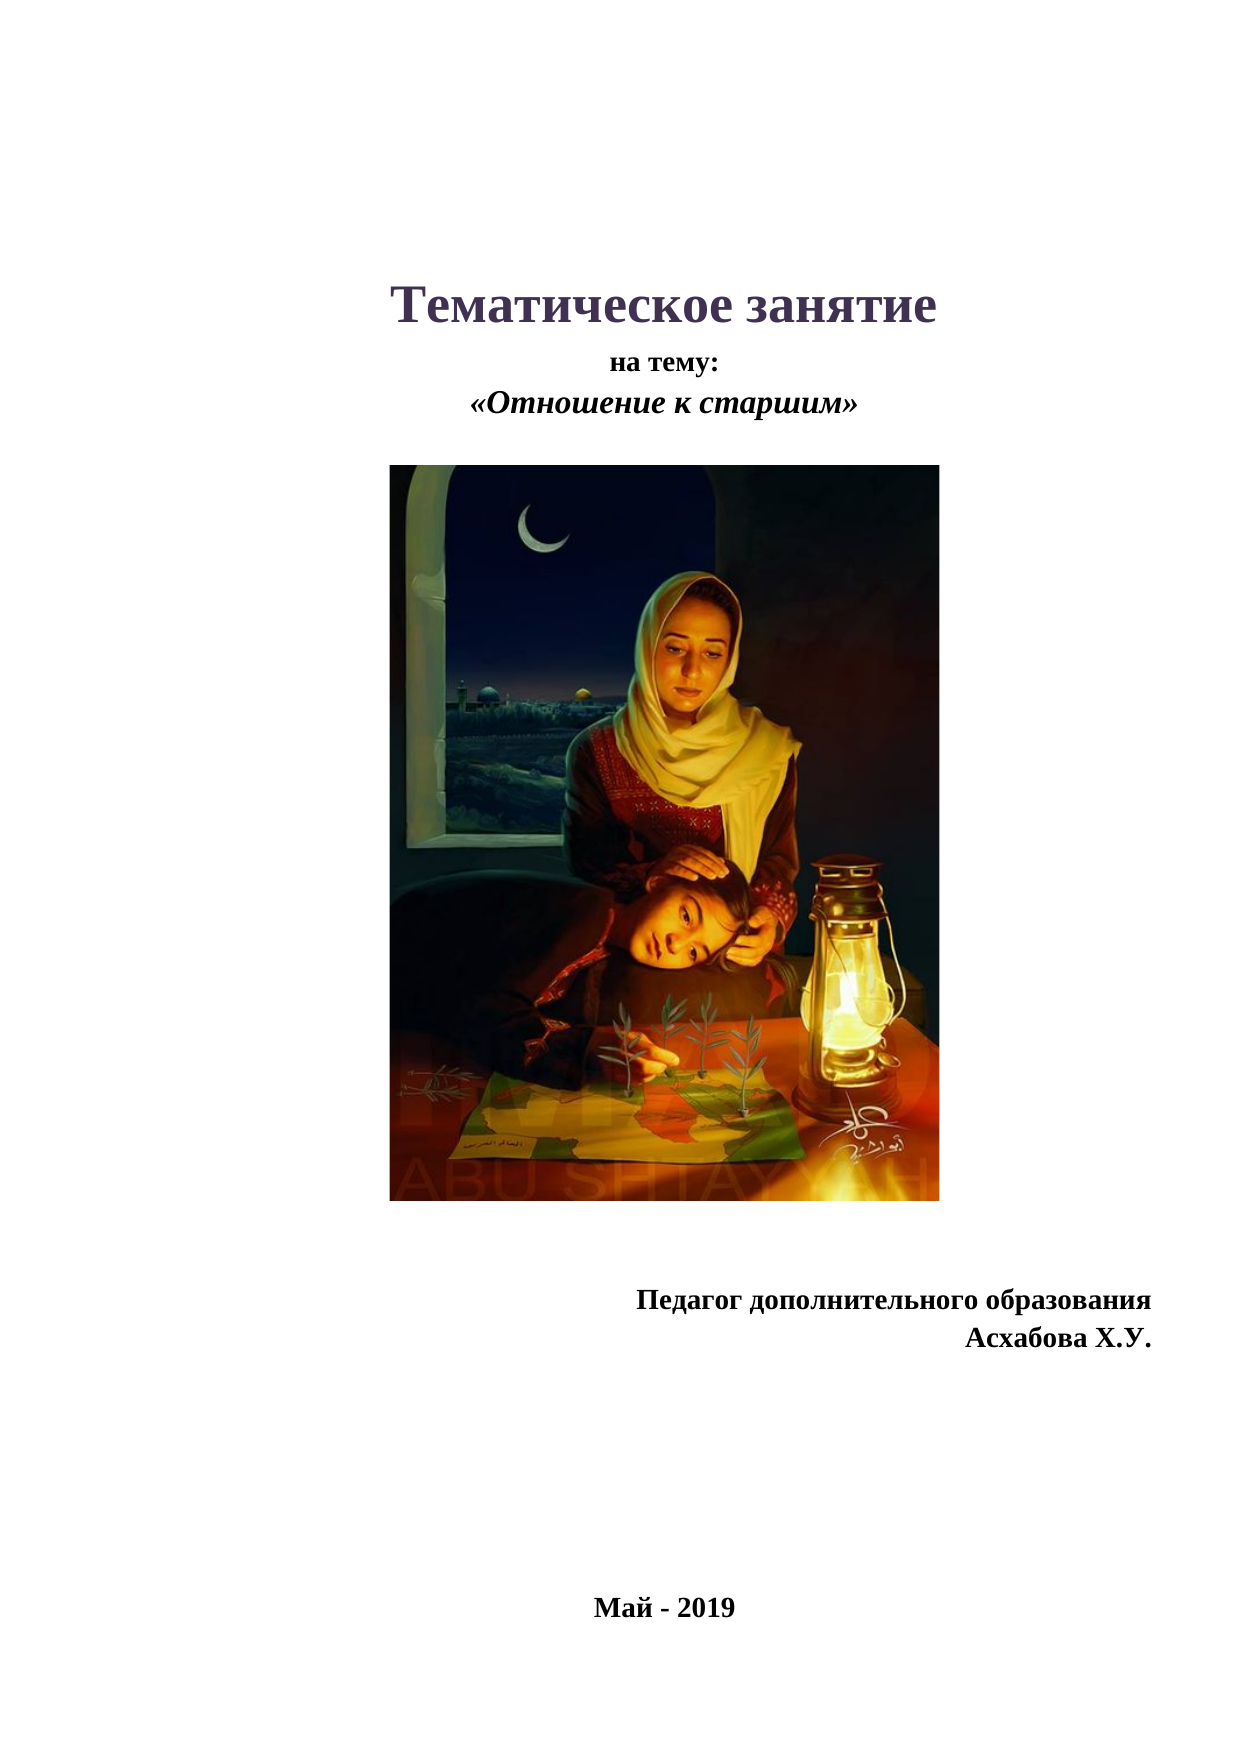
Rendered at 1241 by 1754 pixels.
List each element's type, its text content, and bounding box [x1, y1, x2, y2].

text Педагог дополнительного образования [177, 1282, 1152, 1316]
text Тематическое занятие [177, 272, 1152, 334]
text «Отношение к старшим» [177, 382, 1152, 421]
text Асхабова Х.У. [177, 1321, 1152, 1354]
text Май - 2019 [177, 1590, 1152, 1624]
picture [389, 465, 940, 1201]
text на тему: [177, 344, 1152, 377]
